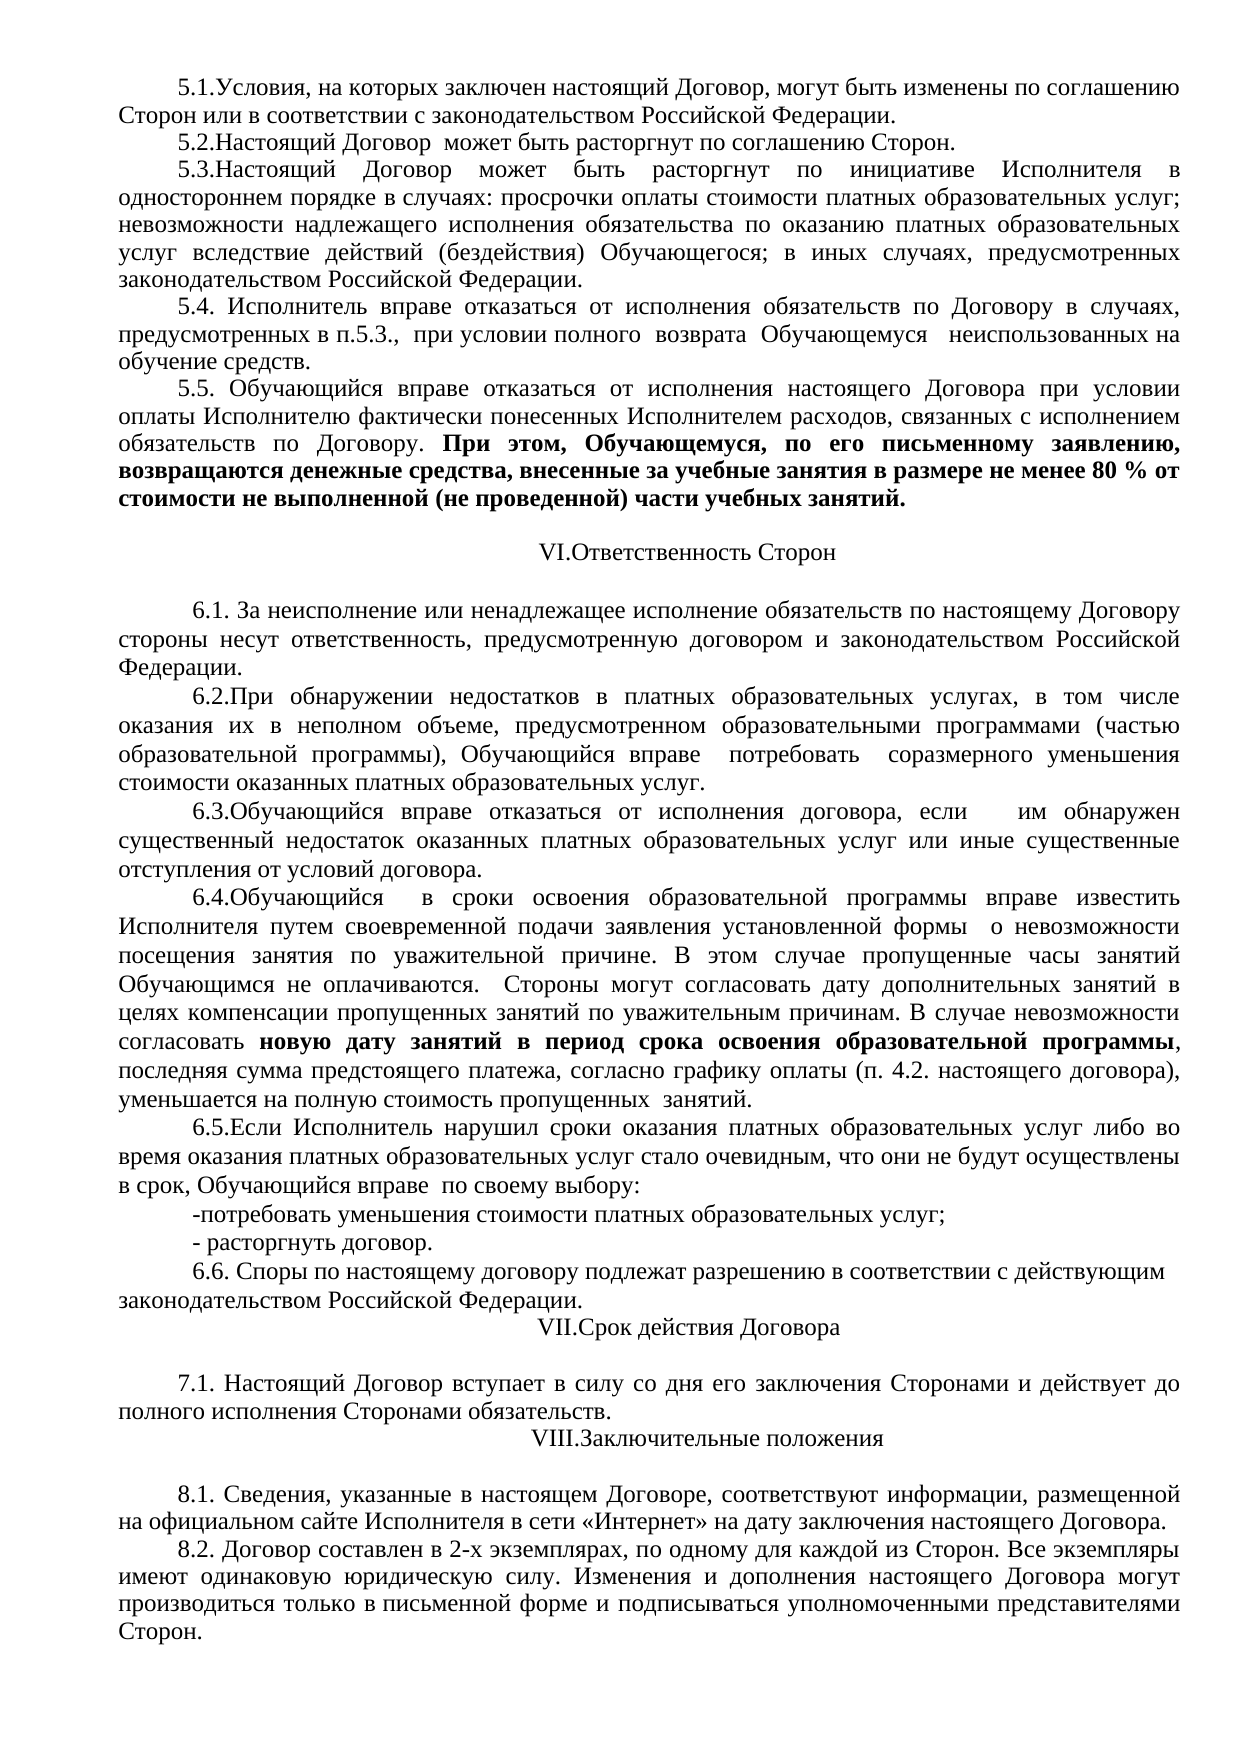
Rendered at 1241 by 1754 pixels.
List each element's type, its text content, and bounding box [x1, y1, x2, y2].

text VI.Ответственность Сторон [193, 539, 1181, 566]
text 6.4.Обучающийся в сроки освоения образовательной программы вправе известить Исполнителя путем своевременной подачи заявления установленной формы о невозможности посещения занятия по уважительной причине. В этом случае пропущенные часы занятий Обучающимся не оплачиваются. Стороны могут согласовать дату дополнительных занятий в целях компенсации пропущенных занятий по уважительным причинам. В случае невозможности согласовать новую дату занятий в период срока освоения образовательной программы, последняя сумма предстоящего платежа, согласно графику оплаты (п. 4.2. настоящего договора), уменьшается на полную стоимость пропущенных занятий. [118, 882, 1181, 1112]
text 8.2. Договор составлен в 2-х экземплярах, по одному для каждой из Сторон. Все экземпляры имеют одинаковую юридическую силу. Изменения и дополнения настоящего Договора могут производиться только в письменной форме и подписываться уполномоченными представителями Сторон. [118, 1535, 1181, 1645]
text -потребовать уменьшения стоимости платных образовательных услуг; [118, 1199, 1181, 1227]
text 6.1. За неисполнение или ненадлежащее исполнение обязательств по настоящему Договору стороны несут ответственность, предусмотренную договором и законодательством Российской Федерации. [118, 595, 1181, 681]
text 7.1. Настоящий Договор вступает в силу со дня его заключения Сторонами и действует до полного исполнения Сторонами обязательств. [118, 1370, 1181, 1424]
text 8.1. Сведения, указанные в настоящем Договоре, соответствуют информации, размещенной на официальном сайте Исполнителя в сети «Интернет» на дату заключения настоящего Договора. [118, 1481, 1181, 1535]
text VIII.Заключительные положения [193, 1424, 1181, 1452]
text - расторгнуть договор. [118, 1227, 1181, 1256]
text 6.6. Споры по настоящему договору подлежат разрешению в соответствии с действующим законодательством Российской Федерации. [118, 1256, 1181, 1314]
text VII.Срок действия Договора [193, 1314, 1181, 1341]
text 5.3.Настоящий Договор может быть расторгнут по инициативе Исполнителя в одностороннем порядке в случаях: просрочки оплаты стоимости платных образовательных услуг; невозможности надлежащего исполнения обязательства по оказанию платных образовательных услуг вследствие действий (бездействия) Обучающегося; в иных случаях, предусмотренных законодательством Российской Федерации. [118, 156, 1181, 293]
text 6.5.Если Исполнитель нарушил сроки оказания платных образовательных услуг либо во время оказания платных образовательных услуг стало очевидным, что они не будут осуществлены в срок, Обучающийся вправе по своему выбору: [118, 1112, 1181, 1199]
text 5.5. Обучающийся вправе отказаться от исполнения настоящего Договора при условии оплаты Исполнителю фактически понесенных Исполнителем расходов, связанных с исполнением обязательств по Договору. При этом, Обучающемуся, по его письменному заявлению, возвращаются денежные средства, внесенные за учебные занятия в размере не менее 80 % от стоимости не выполненной (не проведенной) части учебных занятий. [118, 375, 1181, 512]
text 5.4. Исполнитель вправе отказаться от исполнения обязательств по Договору в случаях, предусмотренных в п.5.3., при условии полного возврата Обучающемуся неиспользованных на обучение средств. [118, 293, 1181, 375]
text 6.3.Обучающийся вправе отказаться от исполнения договора, если им обнаружен существенный недостаток оказанных платных образовательных услуг или иные существенные отступления от условий договора. [118, 796, 1181, 882]
text 6.2.При обнаружении недостатков в платных образовательных услугах, в том числе оказания их в неполном объеме, предусмотренном образовательными программами (частью образовательной программы), Обучающийся вправе потребовать соразмерного уменьшения стоимости оказанных платных образовательных услуг. [118, 681, 1181, 796]
text 5.2.Настоящий Договор может быть расторгнут по соглашению Сторон. [118, 128, 1181, 156]
text 5.1.Условия, на которых заключен настоящий Договор, могут быть изменены по соглашению Сторон или в соответствии с законодательством Российской Федерации. [118, 74, 1181, 128]
